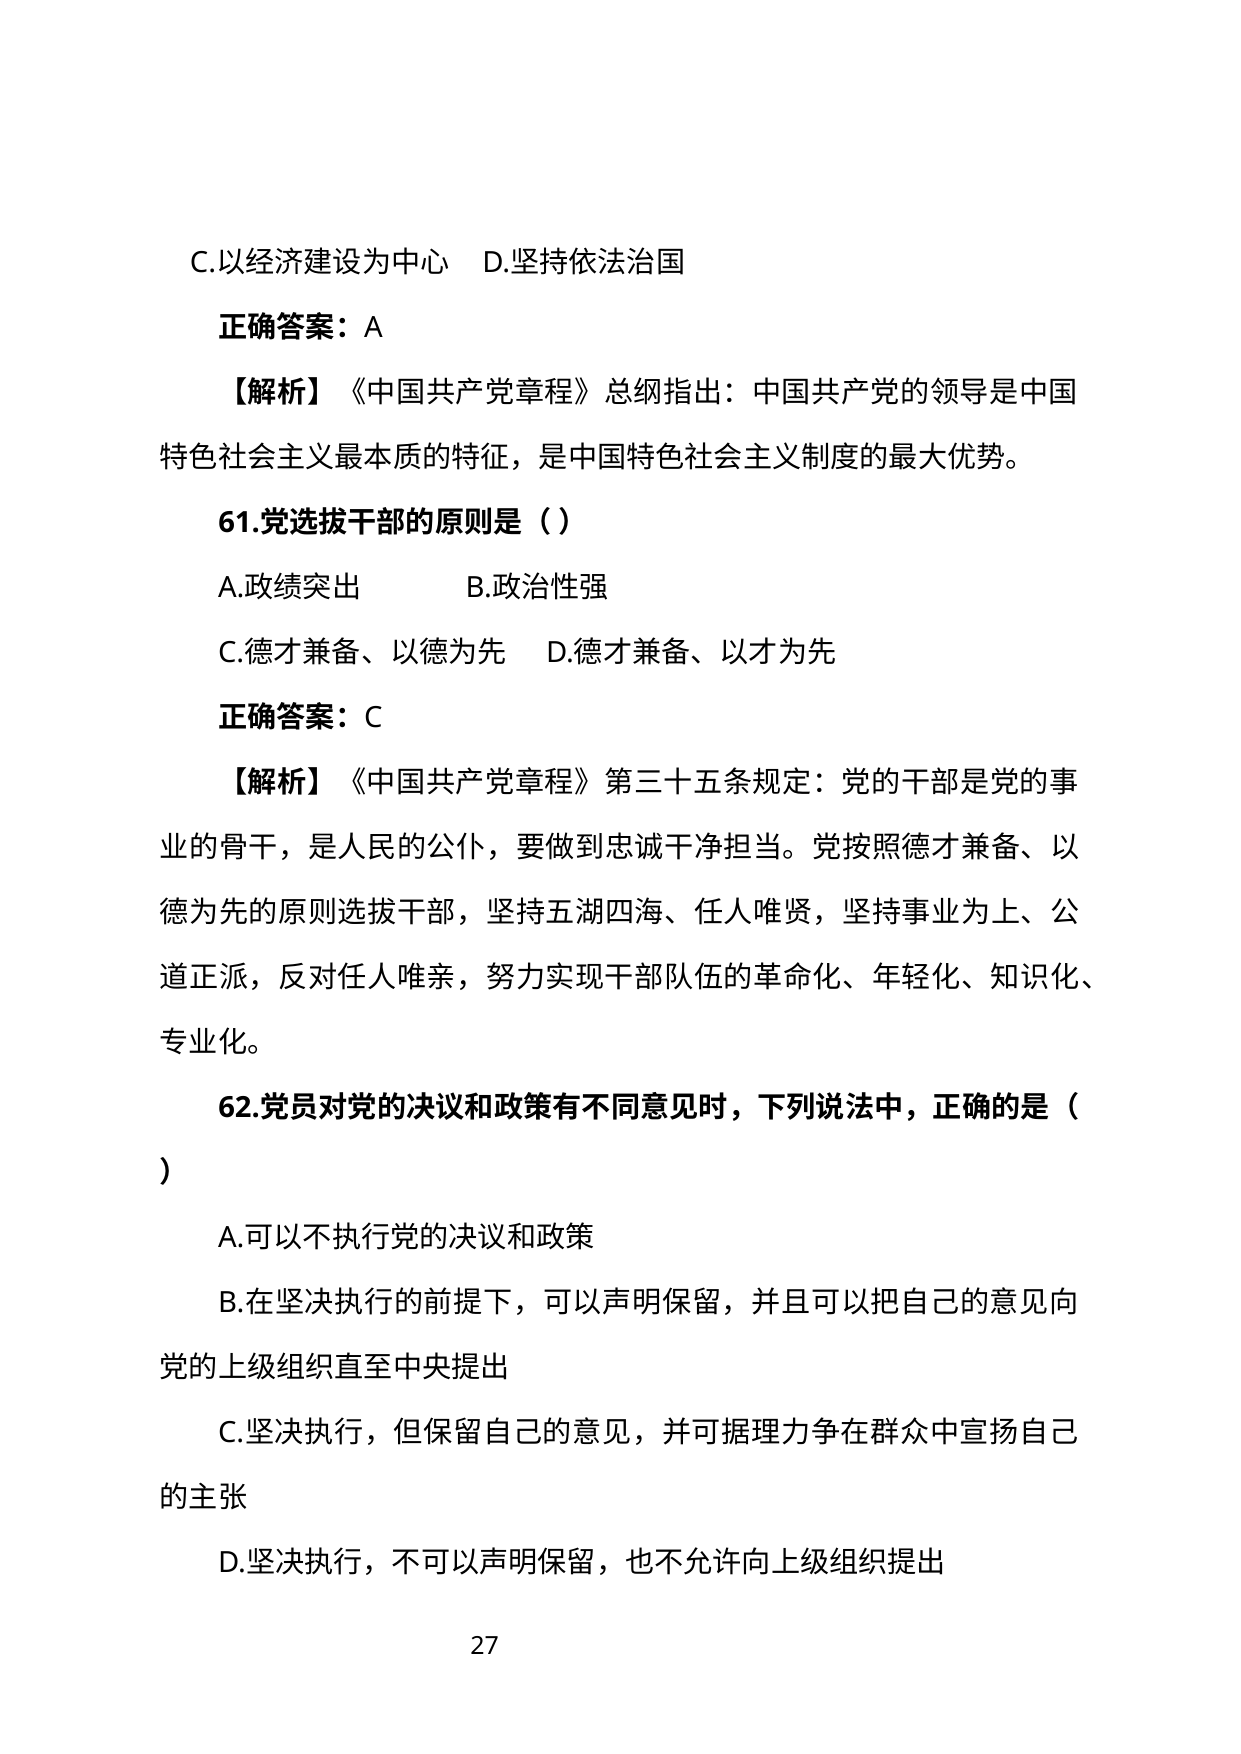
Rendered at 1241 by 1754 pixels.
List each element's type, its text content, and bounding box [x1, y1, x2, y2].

text 正确答案：A [159, 292, 1081, 357]
text 62.党员对党的决议和政策有不同意见时，下列说法中，正确的是（ ） [159, 1072, 1081, 1202]
text B.在坚决执行的前提下，可以声明保留，并且可以把自己的意见向党的上级组织直至中央提出 [159, 1267, 1081, 1397]
text C.坚决执行，但保留自己的意见，并可据理力争在群众中宣扬自己的主张 [159, 1397, 1081, 1527]
text 正确答案：C [159, 682, 1081, 747]
text C.德才兼备、以德为先 D.德才兼备、以才为先 [159, 617, 1081, 682]
text 【解析】《中国共产党章程》总纲指出：中国共产党的领导是中国特色社会主义最本质的特征，是中国特色社会主义制度的最大优势。 [159, 357, 1081, 487]
text 【解析】《中国共产党章程》第三十五条规定：党的干部是党的事业的骨干，是人民的公仆，要做到忠诚干净担当。党按照德才兼备、以德为先的原则选拔干部，坚持五湖四海、任人唯贤，坚持事业为上、公道正派，反对任人唯亲，努力实现干部队伍的革命化、年轻化、知识化、专业化。 [159, 747, 1081, 1072]
text A.政绩突出 B.政治性强 [159, 552, 1081, 617]
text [159, 227, 1081, 292]
text A.可以不执行党的决议和政策 [159, 1202, 1081, 1267]
text D.坚决执行，不可以声明保留，也不允许向上级组织提出 [159, 1527, 1081, 1592]
text 61.党选拔干部的原则是（ ） [159, 487, 1081, 552]
